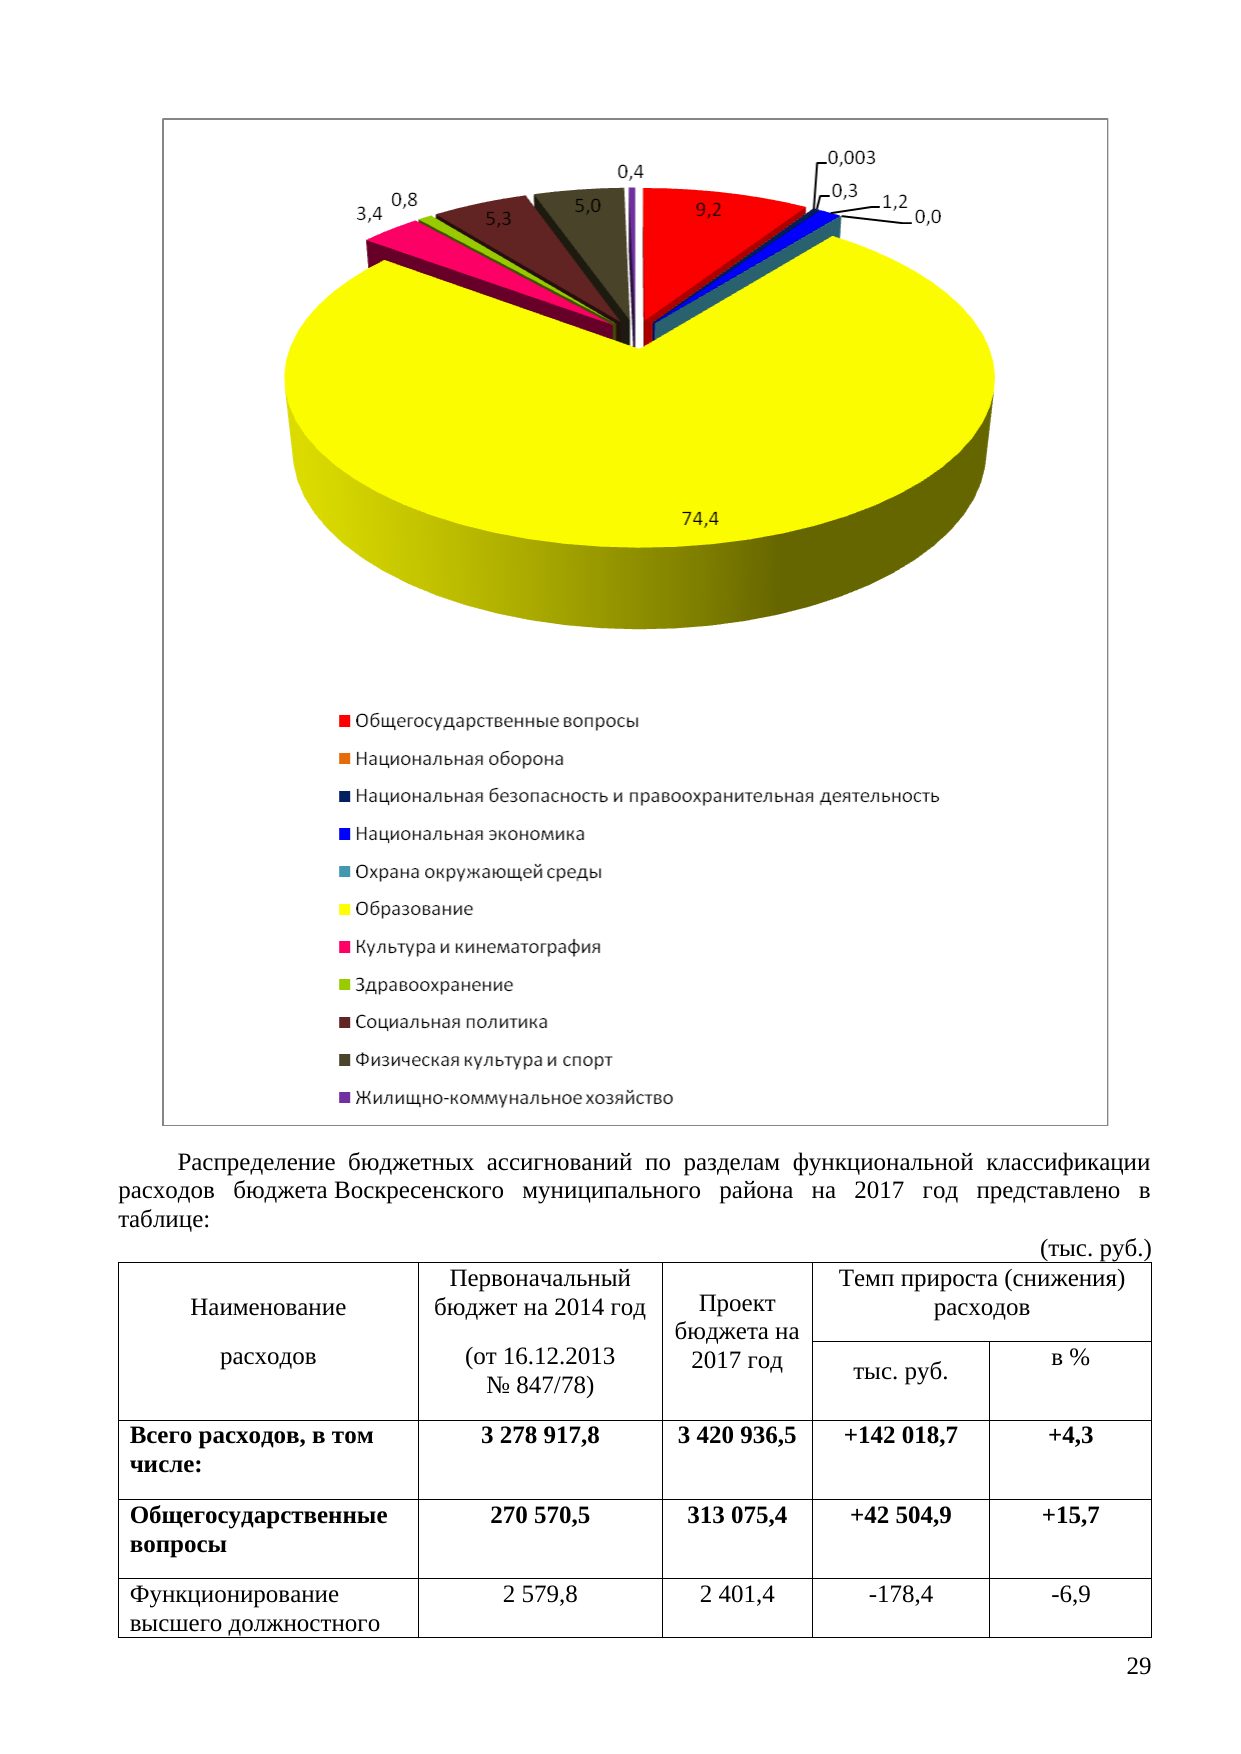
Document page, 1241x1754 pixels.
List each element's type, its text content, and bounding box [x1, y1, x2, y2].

table_cell +142 018,7 [813, 1421, 989, 1499]
table_cell 313 075,4 [663, 1500, 812, 1578]
table_header Наименование расходов [119, 1263, 418, 1419]
table_cell Всего расходов, в том числе: [119, 1421, 418, 1499]
table_header Первоначальный бюджет на 2014 год (от 16.12.2013 № 847/78) [419, 1263, 662, 1419]
table_cell +4,3 [990, 1421, 1151, 1499]
table_cell Общегосударственные вопросы [119, 1500, 418, 1578]
table_cell 2 401,4 [663, 1579, 812, 1637]
table_cell 270 570,5 [419, 1500, 662, 1578]
picture [161, 118, 1109, 1126]
text (тыс. руб.) [118, 1233, 1152, 1262]
table_header Темп прироста (снижения) расходов [813, 1263, 1151, 1341]
table_header Проект бюджета на 2017 год [663, 1263, 812, 1419]
table_cell 2 579,8 [419, 1579, 662, 1637]
table_cell в % [990, 1342, 1151, 1419]
table_cell -6,9 [990, 1579, 1151, 1637]
table_cell тыс. руб. [813, 1342, 989, 1419]
table_cell -178,4 [813, 1579, 989, 1637]
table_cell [119, 1579, 418, 1637]
table_cell 3 278 917,8 [419, 1421, 662, 1499]
table_cell 3 420 936,5 [663, 1421, 812, 1499]
table_cell +15,7 [990, 1500, 1151, 1578]
text Распределение бюджетных ассигнований по разделам функциональной классификации расходов бюджета Воскресенского муниципального района на 2017 год представлено в таблице: [118, 1147, 1152, 1233]
table_cell +42 504,9 [813, 1500, 989, 1578]
